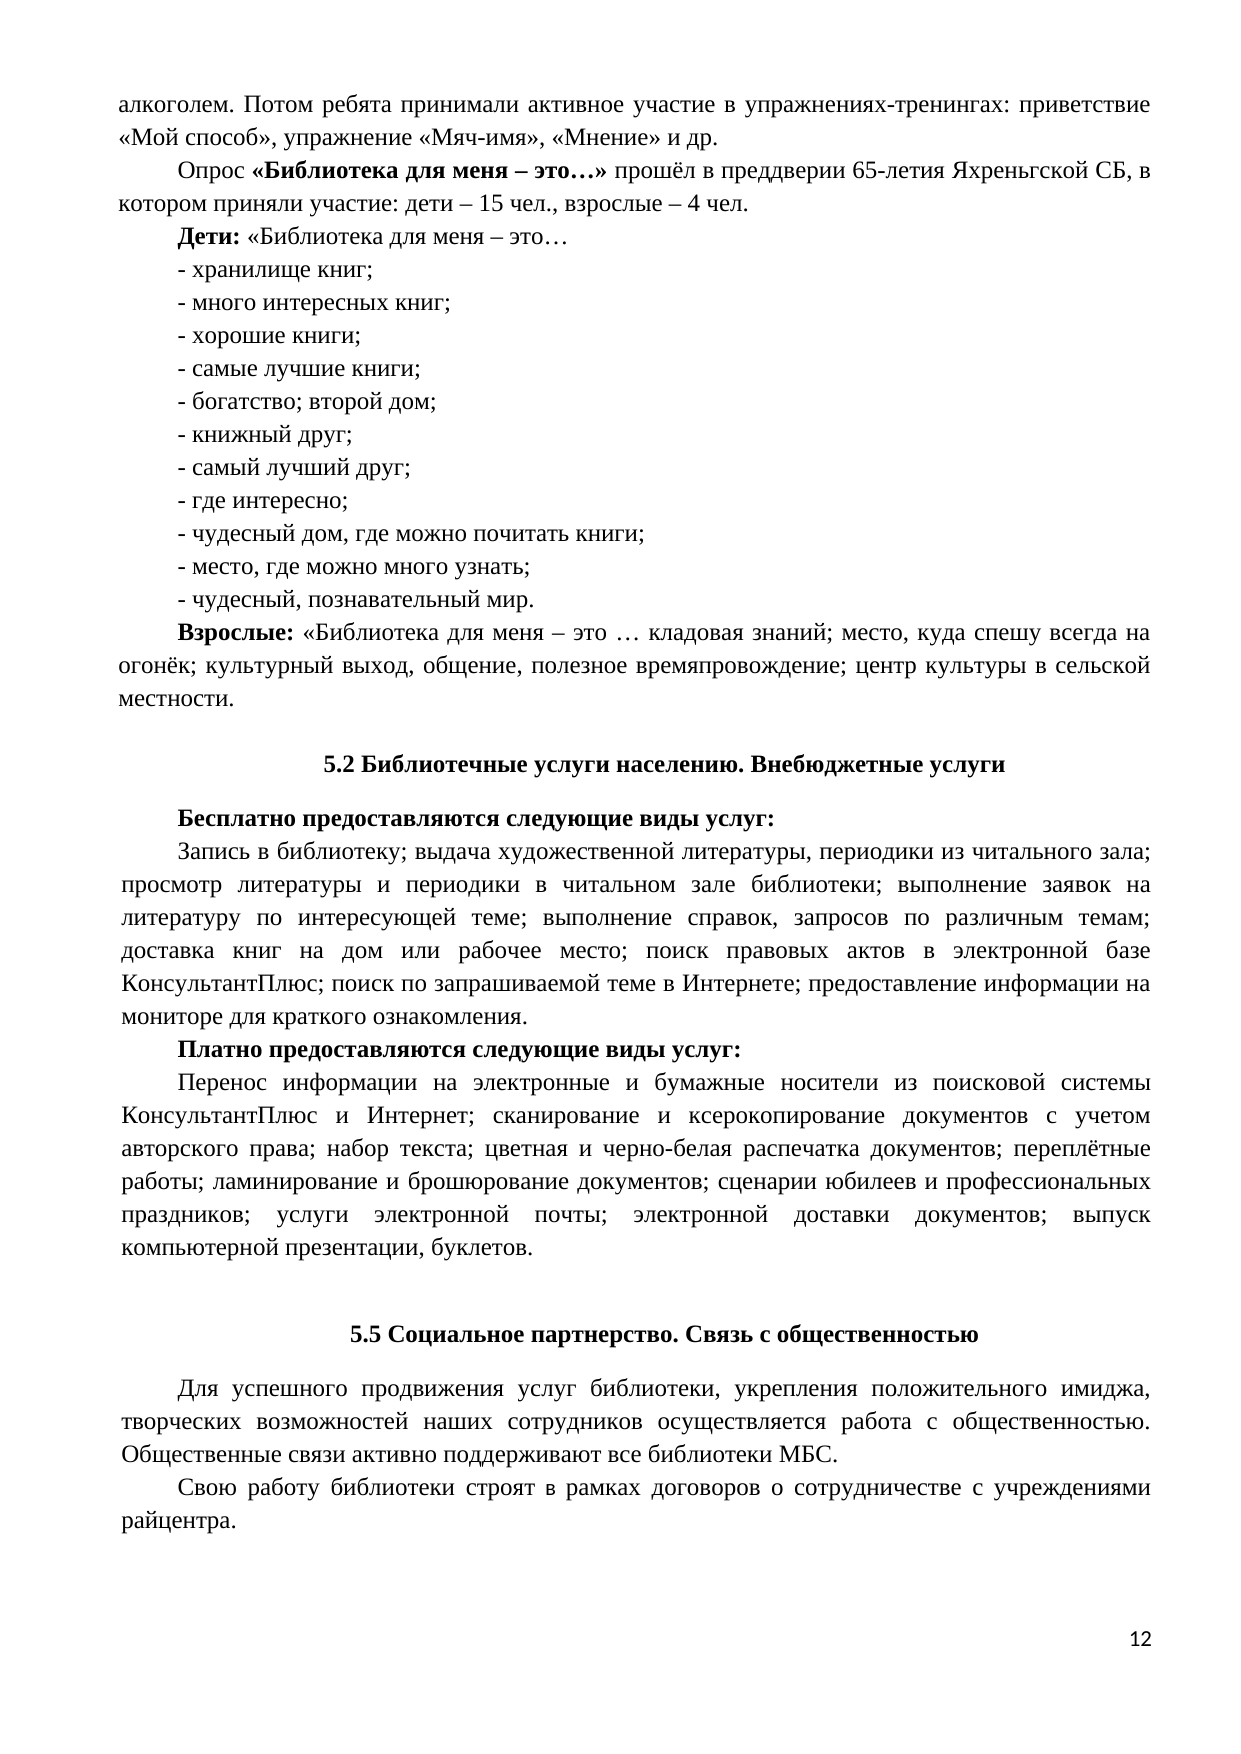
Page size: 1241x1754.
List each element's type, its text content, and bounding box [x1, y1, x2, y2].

text - книжный друг; [118, 419, 1152, 448]
text - много интересных книг; [118, 287, 1152, 316]
text 5.2 Библиотечные услуги населению. Внебюджетные услуги [177, 749, 1152, 778]
text - место, где можно много узнать; [118, 551, 1152, 580]
text Запись в библиотеку; выдача художественной литературы, периодики из читального зала; просмотр литературы и периодики в читальном зале библиотеки; выполнение заявок на литературу по интересующей теме; выполнение справок, запросов по различным темам; доставка книг на дом или рабочее место; поиск правовых актов в электронной базе КонсультантПлюс; поиск по запрашиваемой теме в Интернете; предоставление информации на мониторе для краткого ознакомления. [121, 836, 1152, 1030]
text Опрос «Библиотека для меня – это…» прошёл в преддверии 65-летия Яхреньгской СБ, в котором приняли участие: дети – 15 чел., взрослые – 4 чел. [118, 155, 1152, 216]
text Перенос информации на электронные и бумажные носители из поисковой системы КонсультантПлюс и Интернет; сканирование и ксерокопирование документов с учетом авторского права; набор текста; цветная и черно-белая распечатка документов; переплётные работы; ламинирование и брошюрование документов; сценарии юбилеев и профессиональных праздников; услуги электронной почты; электронной доставки документов; выпуск компьютерной презентации, буклетов. [121, 1067, 1152, 1261]
text - чудесный дом, где можно почитать книги; [118, 518, 1152, 547]
text Взрослые: «Библиотека для меня – это … кладовая знаний; место, куда спешу всегда на огонёк; культурный выход, общение, полезное времяпровождение; центр культуры в сельской местности. [118, 617, 1152, 712]
text 5.5 Социальное партнерство. Связь с общественностью [177, 1319, 1152, 1348]
text - самые лучшие книги; [118, 353, 1152, 382]
text Для успешного продвижения услуг библиотеки, укрепления положительного имиджа, творческих возможностей наших сотрудников осуществляется работа с общественностью. Общественные связи активно поддерживают все библиотеки МБС. [121, 1373, 1152, 1468]
text Платно предоставляются следующие виды услуг: [121, 1034, 1152, 1063]
text - богатство; второй дом; [118, 386, 1152, 414]
text - самый лучший друг; [118, 452, 1152, 481]
text - хранилище книг; [118, 254, 1152, 282]
text - где интересно; [118, 485, 1152, 514]
text - чудесный, познавательный мир. [118, 584, 1152, 613]
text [118, 89, 1152, 150]
text Бесплатно предоставляются следующие виды услуг: [121, 803, 1152, 832]
text Свою работу библиотеки строят в рамках договоров о сотрудничестве с учреждениями райцентра. [121, 1472, 1152, 1534]
text - хорошие книги; [118, 320, 1152, 348]
text Дети: «Библиотека для меня – это… [118, 221, 1152, 249]
